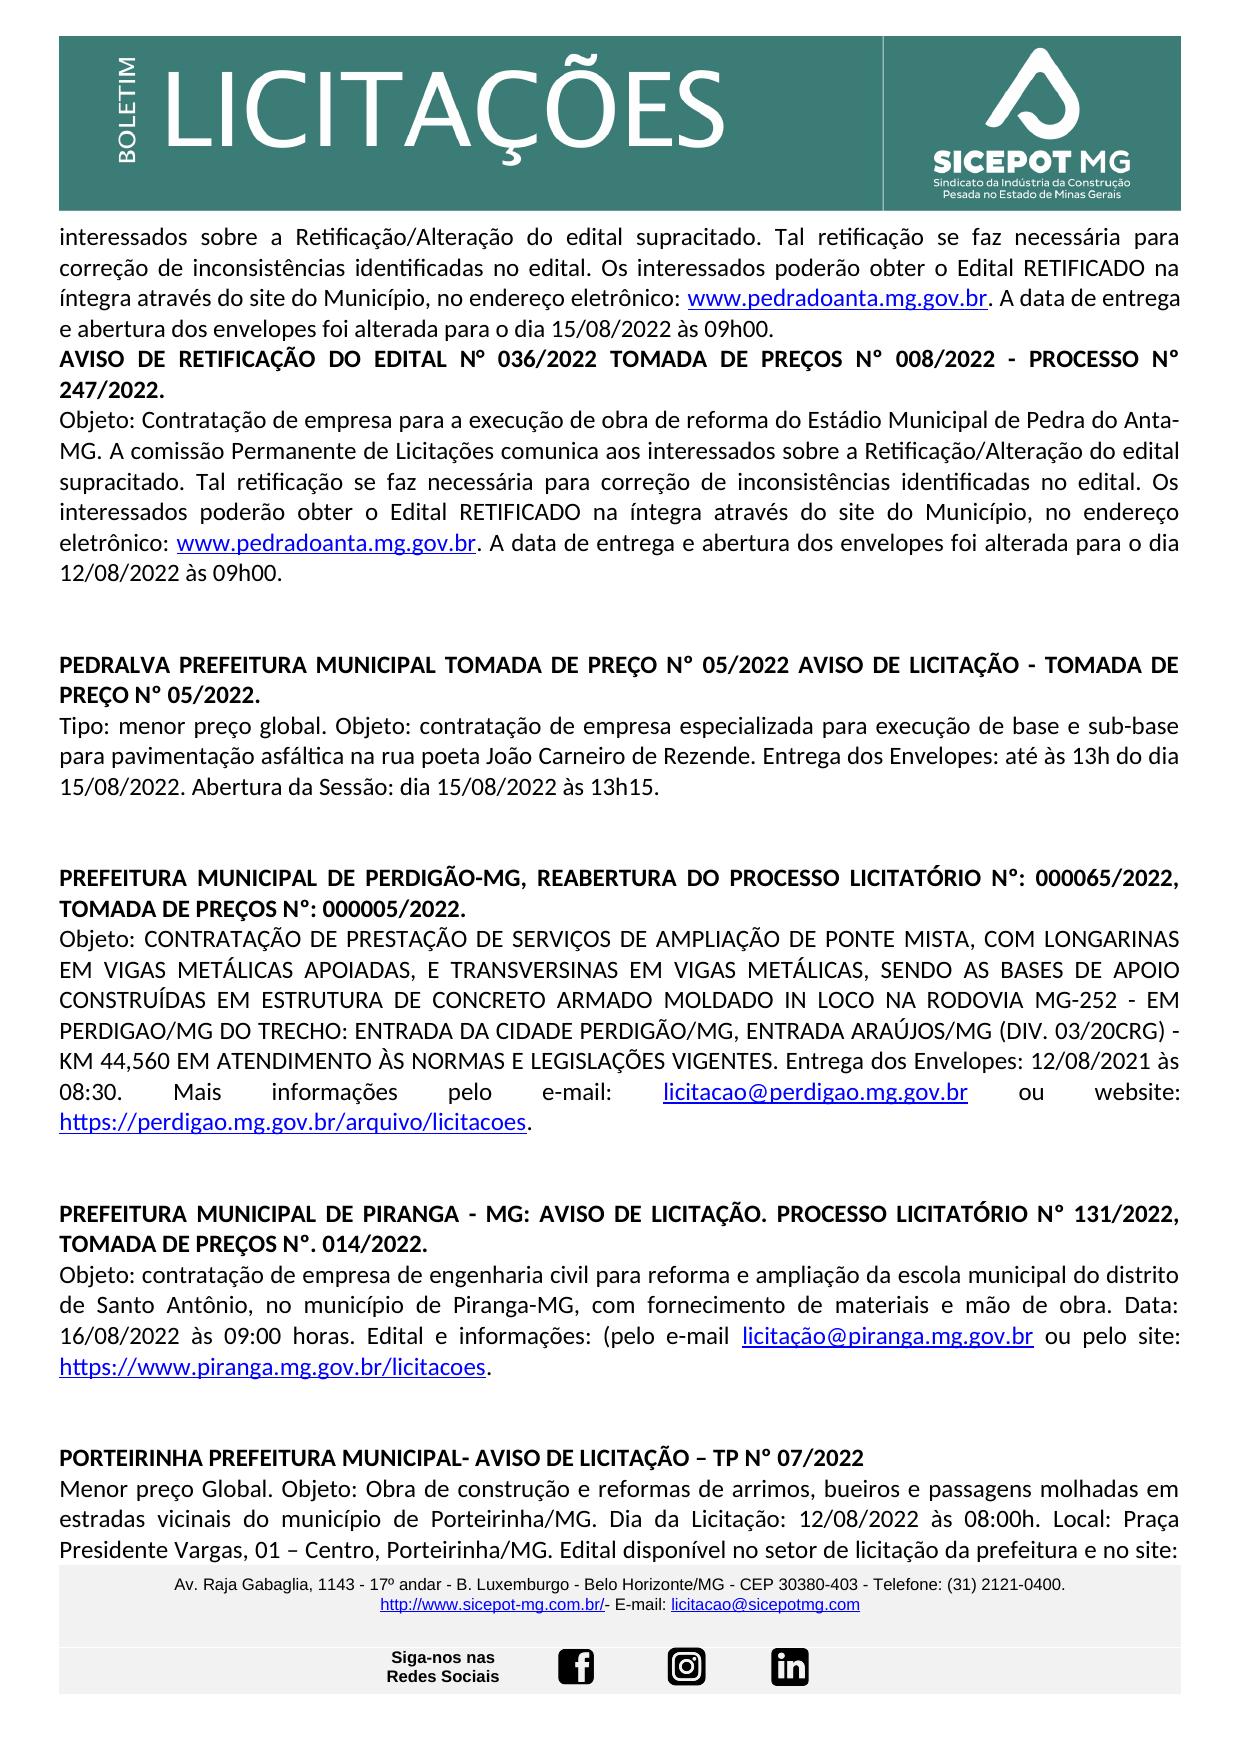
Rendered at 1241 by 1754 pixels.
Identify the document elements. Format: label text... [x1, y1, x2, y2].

picture [59, 36, 1181, 211]
picture [667, 1647, 706, 1686]
text PEDRALVA PREFEITURA MUNICIPAL TOMADA DE PREÇO Nº 05/2022 AVISO DE LICITAÇÃO - TOMADA DE PREÇO Nº 05/2022. [59, 649, 1181, 710]
text AVISO DE RETIFICAÇÃO DO EDITAL N° 036/2022 TOMADA DE PREÇOS Nº 008/2022 - PROCESSO Nº 247/2022. [59, 343, 1181, 404]
text Objeto: contratação de empresa de engenharia civil para reforma e ampliação da escola municipal do distrito de Santo Antônio, no município de Piranga-MG, com fornecimento de materiais e mão de obra. Data: 16/08/2022 às 09:00 horas. Edital e informações: (pelo e-mail licitação@piranga.mg.gov.br ou pelo site: https://www.piranga.mg.gov.br/licitacoes. [59, 1259, 1181, 1381]
text PREFEITURA MUNICIPAL DE PIRANGA - MG: AVISO DE LICITAÇÃO. PROCESSO LICITATÓRIO Nº 131/2022, TOMADA DE PREÇOS Nº. 014/2022. [59, 1198, 1181, 1259]
picture [771, 1648, 809, 1686]
text Objeto: CONTRATAÇÃO DE PRESTAÇÃO DE SERVIÇOS DE AMPLIAÇÃO DE PONTE MISTA, COM LONGARINAS EM VIGAS METÁLICAS APOIADAS, E TRANSVERSINAS EM VIGAS METÁLICAS, SENDO AS BASES DE APOIO CONSTRUÍDAS EM ESTRUTURA DE CONCRETO ARMADO MOLDADO IN LOCO NA RODOVIA MG-252 - EM PERDIGAO/MG DO TRECHO: ENTRADA DA CIDADE PERDIGÃO/MG, ENTRADA ARAÚJOS/MG (DIV. 03/20CRG) - KM 44,560 EM ATENDIMENTO ÀS NORMAS E LEGISLAÇÕES VIGENTES. Entrega dos Envelopes: 12/08/2021 às 08:30. Mais informações pelo e-mail: licitacao@perdigao.mg.gov.br ou website: https://perdigao.mg.gov.br/arquivo/licitacoes. [59, 923, 1181, 1137]
text PORTEIRINHA PREFEITURA MUNICIPAL- AVISO DE LICITAÇÃO – TP Nº 07/2022 [59, 1442, 1181, 1473]
text Tipo: menor preço global. Objeto: contratação de empresa especializada para execução de base e sub-base para pavimentação asfáltica na rua poeta João Carneiro de Rezende. Entrega dos Envelopes: até às 13h do dia 15/08/2022. Abertura da Sessão: dia 15/08/2022 às 13h15. [59, 710, 1181, 801]
text PREFEITURA MUNICIPAL DE PERDIGÃO-MG, REABERTURA DO PROCESSO LICITATÓRIO Nº: 000065/2022, TOMADA DE PREÇOS Nº: 000005/2022. [59, 862, 1181, 923]
text Objeto: Contratação de empresa para a execução de obra de reforma do Estádio Municipal de Pedra do Anta-MG. A comissão Permanente de Licitações comunica aos interessados sobre a Retificação/Alteração do edital supracitado. Tal retificação se faz necessária para correção de inconsistências identificadas no edital. Os interessados poderão obter o Edital RETIFICADO na íntegra através do site do Município, no endereço eletrônico: www.pedradoanta.mg.gov.br. A data de entrega e abertura dos envelopes foi alterada para o dia 12/08/2022 às 09h00. [59, 404, 1181, 588]
picture [557, 1648, 594, 1685]
